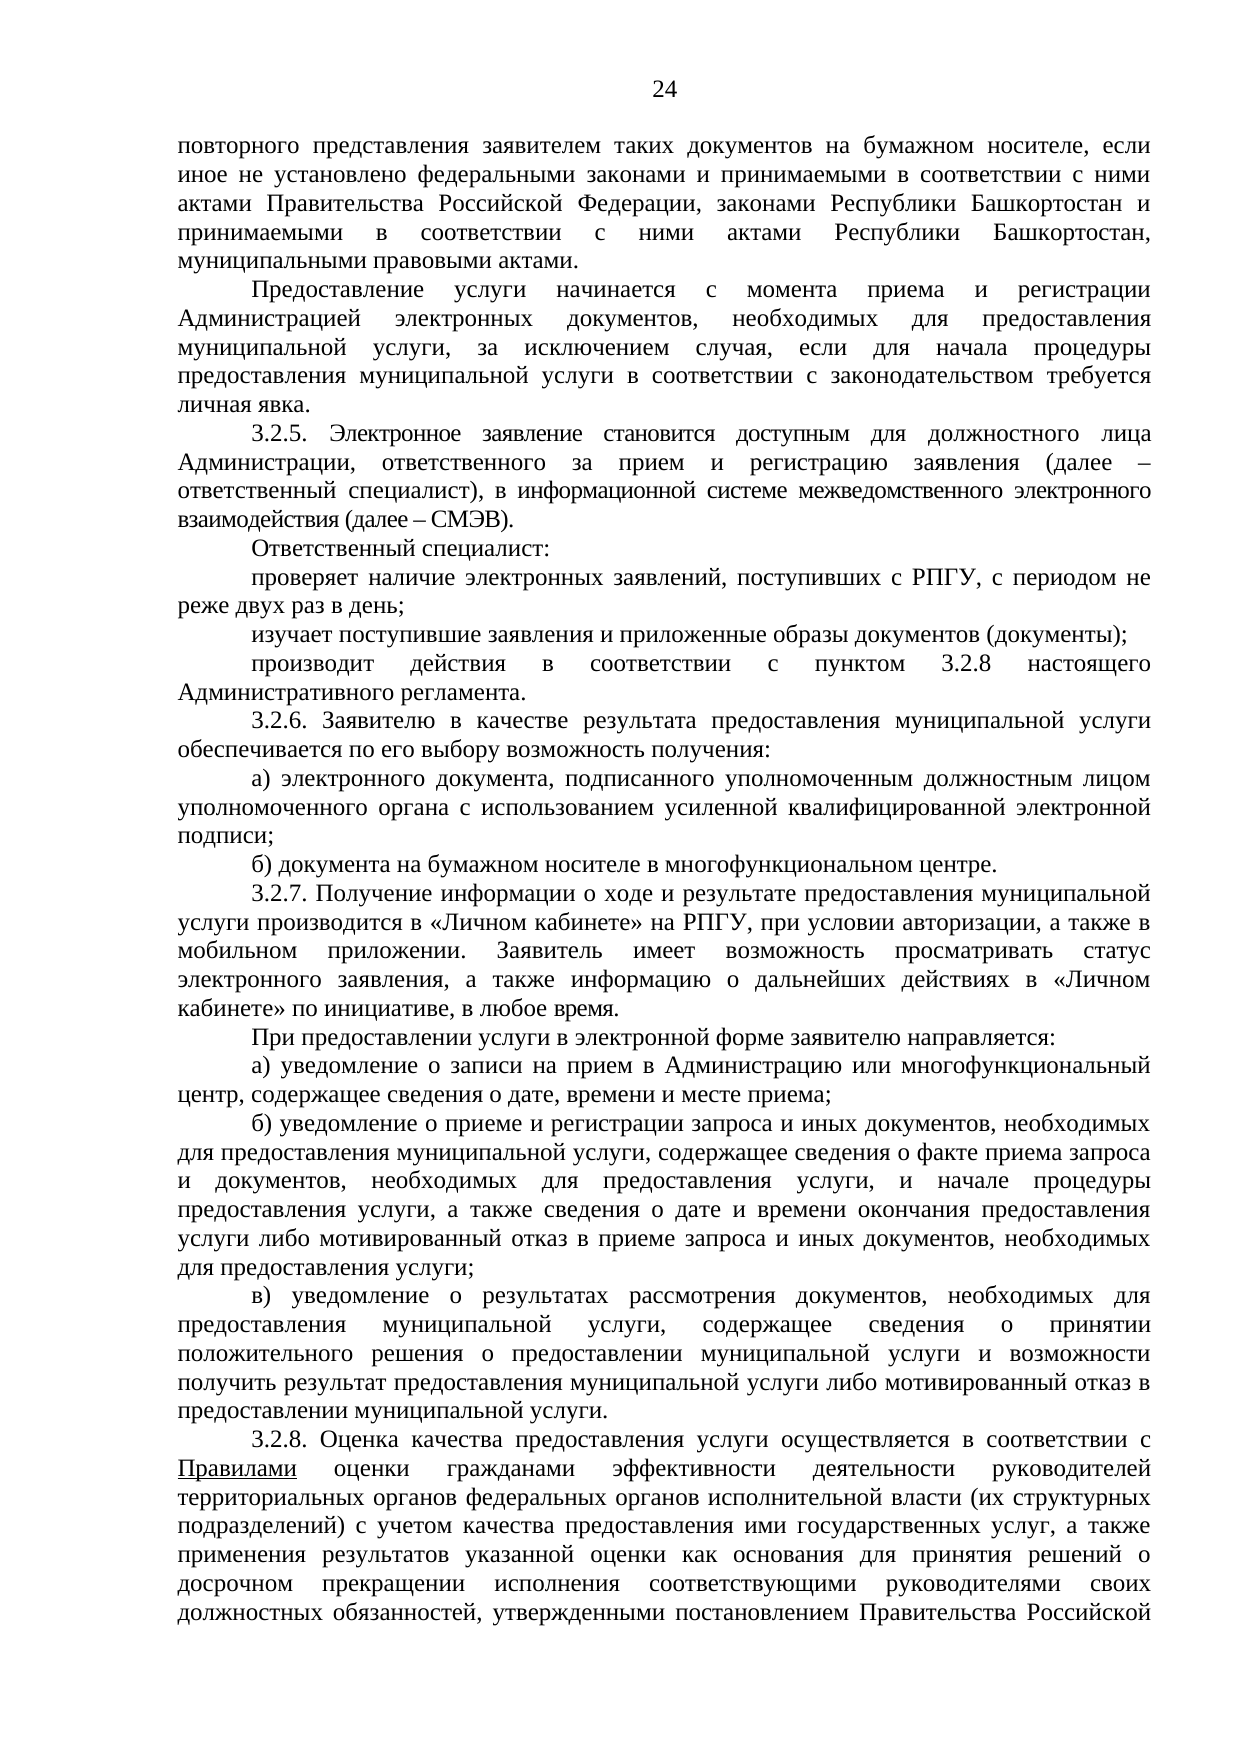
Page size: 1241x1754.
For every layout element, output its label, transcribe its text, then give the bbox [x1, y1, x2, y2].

text 3.2.7. Получение информации о ходе и результате предоставления муниципальной услуги производится в «Личном кабинете» на РПГУ, при условии авторизации, а также в мобильном приложении. Заявитель имеет возможность просматривать статус электронного заявления, а также информацию о дальнейших действиях в «Личном кабинете» по инициативе, в любое время. [177, 878, 1152, 1022]
text Ответственный специалист: [177, 533, 1152, 562]
text 3.2.6. Заявителю в качестве результата предоставления муниципальной услуги обеспечивается по его выбору возможность получения: [177, 706, 1152, 763]
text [177, 131, 1152, 274]
text б) документа на бумажном носителе в многофункциональном центре. [177, 849, 1152, 878]
text Предоставление услуги начинается с момента приема и регистрации Администрацией электронных документов, необходимых для предоставления муниципальной услуги, за исключением случая, если для начала процедуры предоставления муниципальной услуги в соответствии с законодательством требуется личная явка. [177, 274, 1152, 418]
text а) электронного документа, подписанного уполномоченным должностным лицом уполномоченного органа с использованием усиленной квалифицированной электронной подписи; [177, 763, 1152, 849]
text в) уведомление о результатах рассмотрения документов, необходимых для предоставления муниципальной услуги, содержащее сведения о принятии положительного решения о предоставлении муниципальной услуги и возможности получить результат предоставления муниципальной услуги либо мотивированный отказ в предоставлении муниципальной услуги. [177, 1281, 1152, 1424]
text проверяет наличие электронных заявлений, поступивших с РПГУ, с периодом не реже двух раз в день; [177, 562, 1152, 619]
text а) уведомление о записи на прием в Администрацию или многофункциональный центр, содержащее сведения о дате, времени и месте приема; [177, 1051, 1152, 1108]
text изучает поступившие заявления и приложенные образы документов (документы); [177, 619, 1152, 648]
text б) уведомление о приеме и регистрации запроса и иных документов, необходимых для предоставления муниципальной услуги, содержащее сведения о факте приема запроса и документов, необходимых для предоставления услуги, и начале процедуры предоставления услуги, а также сведения о дате и времени окончания предоставления услуги либо мотивированный отказ в приеме запроса и иных документов, необходимых для предоставления услуги; [177, 1108, 1152, 1281]
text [177, 1424, 1152, 1626]
text производит действия в соответствии с пунктом 3.2.8 настоящего Административного регламента. [177, 648, 1152, 706]
text При предоставлении услуги в электронной форме заявителю направляется: [177, 1022, 1152, 1051]
text 3.2.5. Электронное заявление становится доступным для должностного лица Администрации, ответственного за прием и регистрацию заявления (далее – ответственный специалист), в информационной системе межведомственного электронного взаимодействия (далее – СМЭВ). [177, 418, 1152, 533]
